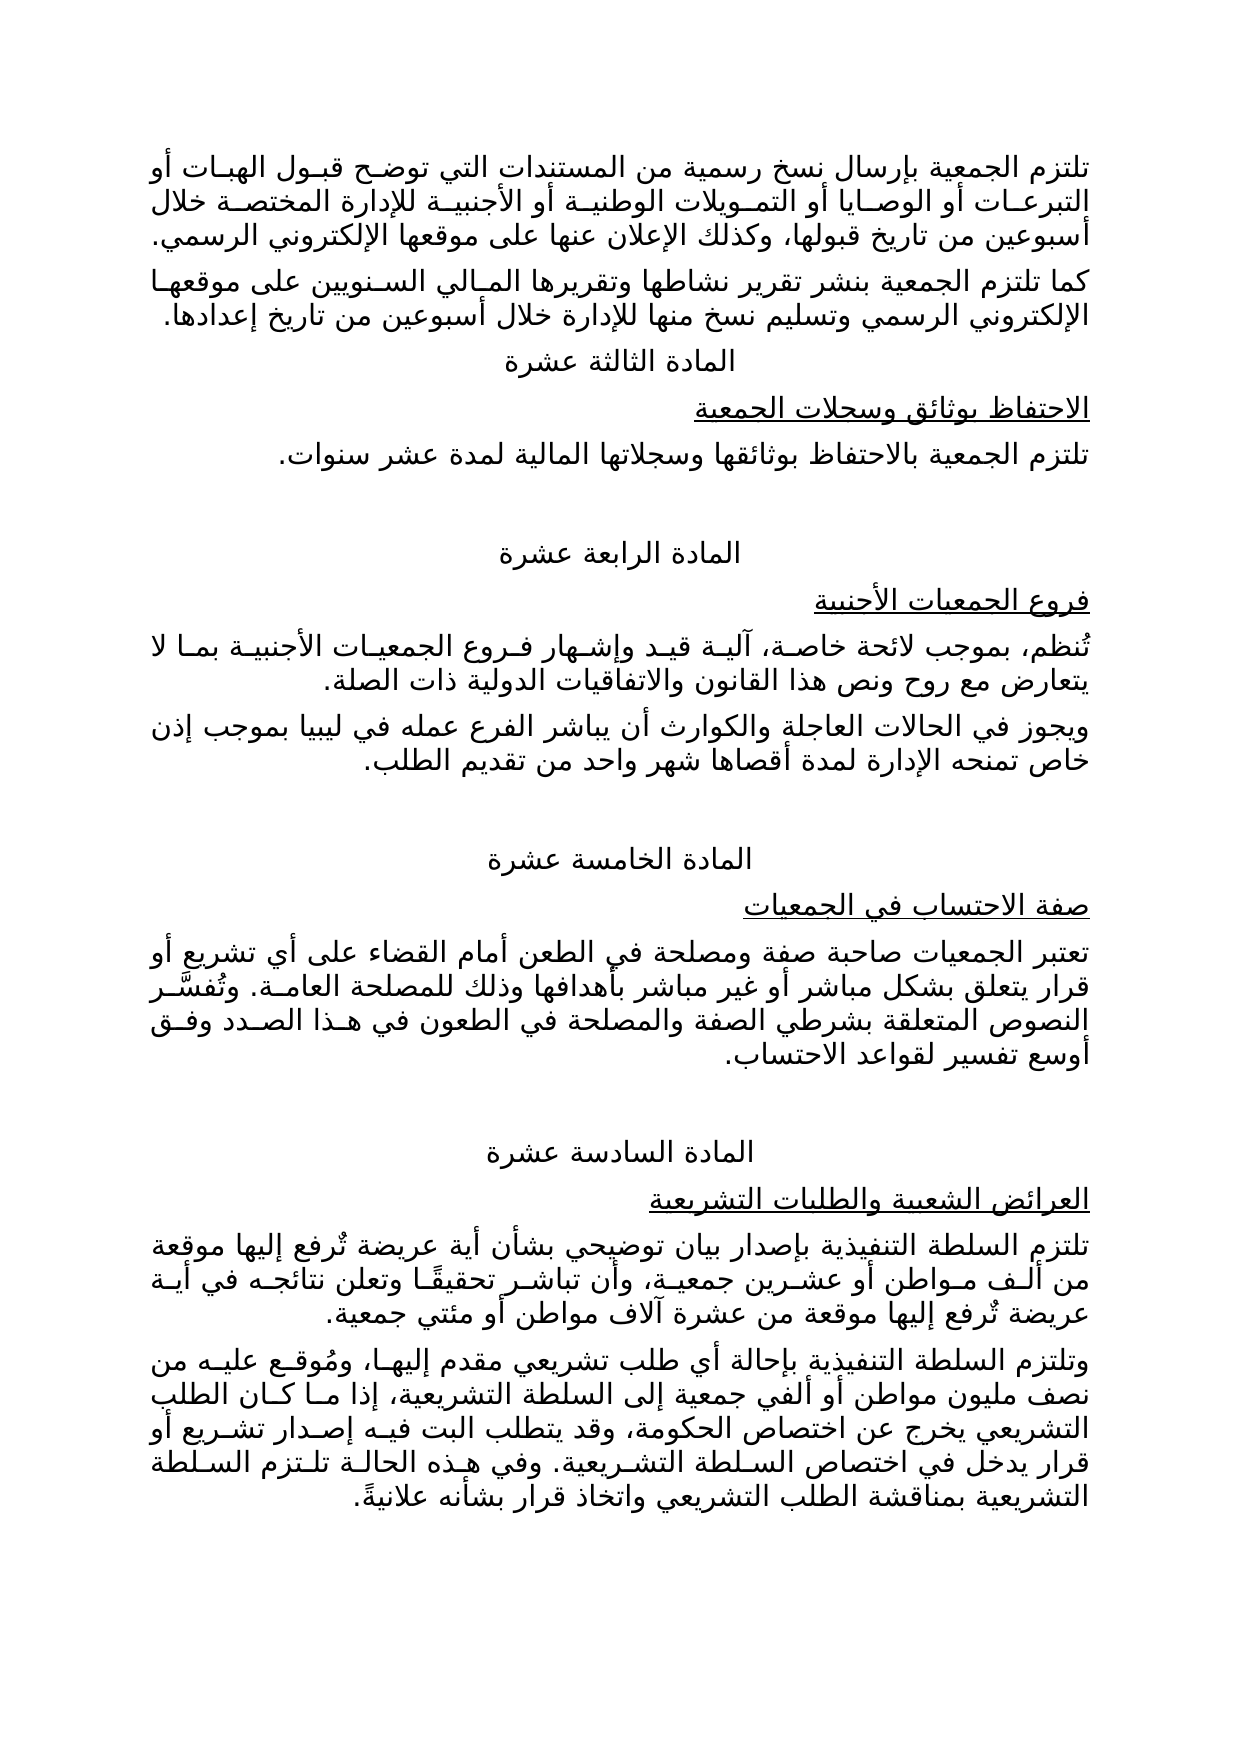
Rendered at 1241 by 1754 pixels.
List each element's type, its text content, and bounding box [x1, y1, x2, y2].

text تلتزم الجمعية بالاحتفاظ بوثائقها وسجلاتها المالية لمدة عشر سنوات. [150, 438, 1090, 472]
text المادة الرابعة عشرة [150, 536, 1090, 570]
text المادة السادسة عشرة [150, 1136, 1090, 1170]
text المادة الخامسة عشرة [150, 842, 1090, 876]
text الاحتفاظ بوثائق وسجلات الجمعية [150, 391, 1090, 425]
text وتلتزم السلطة التنفيذية بإحالة أي طلب تشريعي مقدم إليها، ومُوقع عليه من نصف مليون مواطن أو ألفي جمعية إلى السلطة التشريعية، إذا ما كان الطلب التشريعي يخرج عن اختصاص الحكومة، وقد يتطلب البت فيه إصدار تشريع أو قرار يدخل في اختصاص السلطة التشريعية. وفي هذه الحالة تلتزم السلطة التشريعية بمناقشة الطلب التشريعي واتخاذ قرار بشأنه علانيةً. [150, 1343, 1090, 1513]
text كما تلتزم الجمعية بنشر تقرير نشاطها وتقريرها المالي السنويين على موقعها الإلكتروني الرسمي وتسليم نسخ منها للإدارة خلال أسبوعين من تاريخ إعدادها. [150, 264, 1090, 332]
text تلتزم السلطة التنفيذية بإصدار بيان توضيحي بشأن أية عريضة تٌرفع إليها موقعة من ألف مواطن أو عشرين جمعية، وأن تباشر تحقيقًا وتعلن نتائجه في أية عريضة تٌرفع إليها موقعة من عشرة آلاف مواطن أو مئتي جمعية. [150, 1229, 1090, 1331]
text فروع الجمعيات الأجنبية [150, 583, 1090, 617]
text المادة الثالثة عشرة [150, 345, 1090, 379]
text تعتبر الجمعيات صاحبة صفة ومصلحة في الطعن أمام القضاء على أي تشريع أو قرار يتعلق بشكل مباشر أو غير مباشر بأهدافها وذلك للمصلحة العامة. وتُفسَّر النصوص المتعلقة بشرطي الصفة والمصلحة في الطعون في هذا الصدد وفق أوسع تفسير لقواعد الاحتساب. [150, 935, 1090, 1071]
text العرائض الشعبية والطلبات التشريعية [150, 1182, 1090, 1216]
text صفة الاحتساب في الجمعيات [150, 889, 1090, 923]
text تُنظم، بموجب لائحة خاصة، آلية قيد وإشهار فروع الجمعيات الأجنبية بما لا يتعارض مع روح ونص هذا القانون والاتفاقيات الدولية ذات الصلة. [150, 629, 1090, 697]
text تلتزم الجمعية بإرسال نسخ رسمية من المستندات التي توضح قبول الهبات أو التبرعات أو الوصايا أو التمويلات الوطنية أو الأجنبية للإدارة المختصة خلال أسبوعين من تاريخ قبولها، وكذلك الإعلان عنها على موقعها الإلكتروني الرسمي. [150, 150, 1090, 252]
text ويجوز في الحالات العاجلة والكوارث أن يباشر الفرع عمله في ليبيا بموجب إذن خاص تمنحه الإدارة لمدة أقصاها شهر واحد من تقديم الطلب. [150, 710, 1090, 778]
